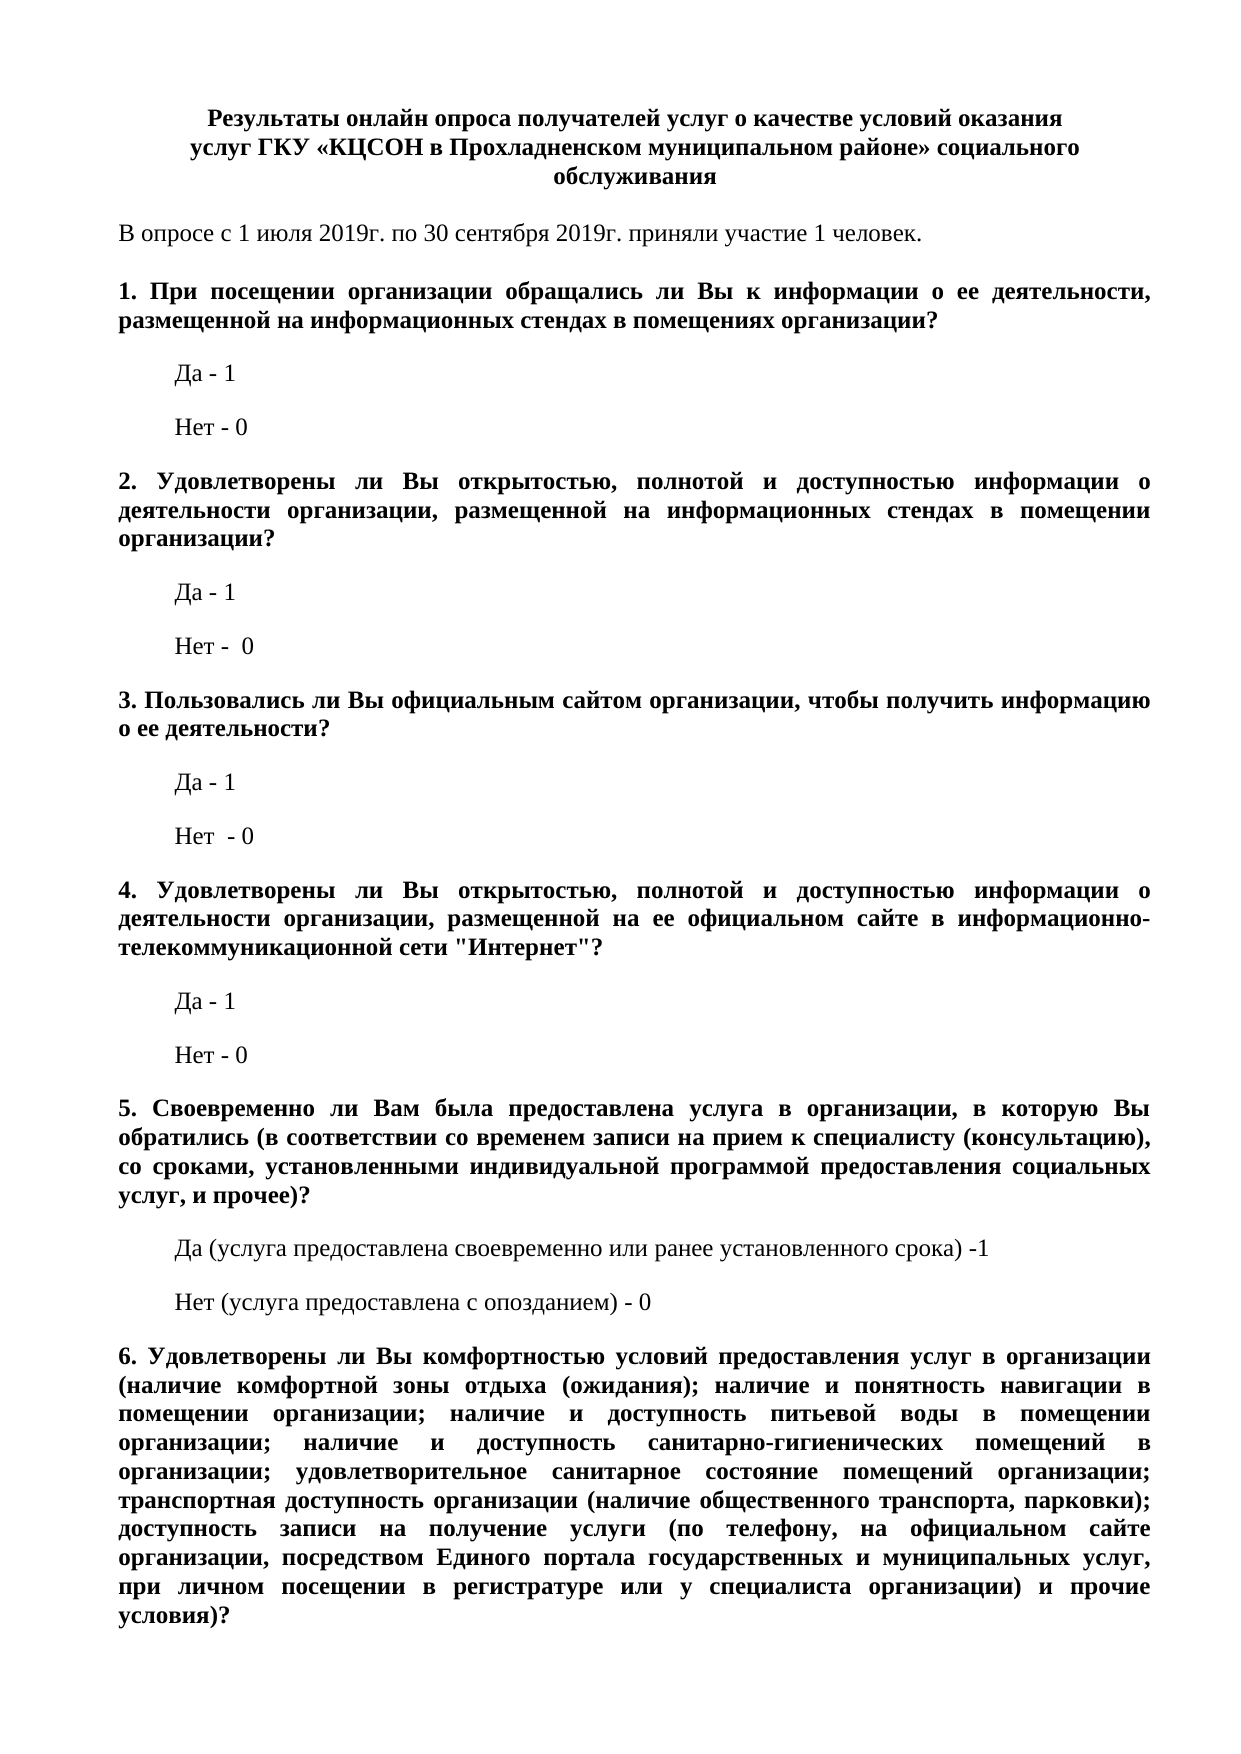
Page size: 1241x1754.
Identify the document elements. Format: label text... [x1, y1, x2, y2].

text Результаты онлайн опроса получателей услуг о качестве условий оказания [118, 103, 1152, 132]
text 4. Удовлетворены ли Вы открытостью, полнотой и доступностью информации о деятельности организации, размещенной на ее официальном сайте в информационно-телекоммуникационной сети "Интернет"? [118, 875, 1152, 961]
text 3. Пользовались ли Вы официальным сайтом организации, чтобы получить информацию о ее деятельности? [118, 685, 1152, 742]
text Да - 1 [118, 986, 1152, 1015]
text Да (услуга предоставлена своевременно или ранее установленного срока) -1 [118, 1233, 1152, 1262]
text В опросе с 1 июля 2019г. по 30 сентября 2019г. приняли участие 1 человек. [118, 218, 1152, 247]
text 1. При посещении организации обращались ли Вы к информации о ее деятельности, размещенной на информационных стендах в помещениях организации? [118, 276, 1152, 333]
text Нет (услуга предоставлена с опозданием) - 0 [118, 1287, 1152, 1316]
text Нет - 0 [118, 631, 1152, 660]
text Да - 1 [118, 577, 1152, 606]
text Нет - 0 [118, 1040, 1152, 1068]
text Нет - 0 [118, 821, 1152, 850]
text Да - 1 [118, 358, 1152, 387]
text 6. Удовлетворены ли Вы комфортностью условий предоставления услуг в организации (наличие комфортной зоны отдыха (ожидания); наличие и понятность навигации в помещении организации; наличие и доступность питьевой воды в помещении организации; наличие и доступность санитарно-гигиенических помещений в организации; удовлетворительное санитарное состояние помещений организации; транспортная доступность организации (наличие общественного транспорта, парковки); доступность записи на получение услуги (по телефону, на официальном сайте организации, посредством Единого портала государственных и муниципальных услуг, при личном посещении в регистратуре или у специалиста организации) и прочие условия)? [118, 1341, 1152, 1628]
text 2. Удовлетворены ли Вы открытостью, полнотой и доступностью информации о деятельности организации, размещенной на информационных стендах в помещении организации? [118, 466, 1152, 552]
text 5. Своевременно ли Вам была предоставлена услуга в организации, в которую Вы обратились (в соответствии со временем записи на прием к специалисту (консультацию), со сроками, установленными индивидуальной программой предоставления социальных услуг, и прочее)? [118, 1093, 1152, 1208]
text Да - 1 [118, 767, 1152, 796]
text услуг ГКУ «КЦСОН в Прохладненском муниципальном районе» социального обслуживания [118, 132, 1152, 190]
text Нет - 0 [118, 412, 1152, 441]
